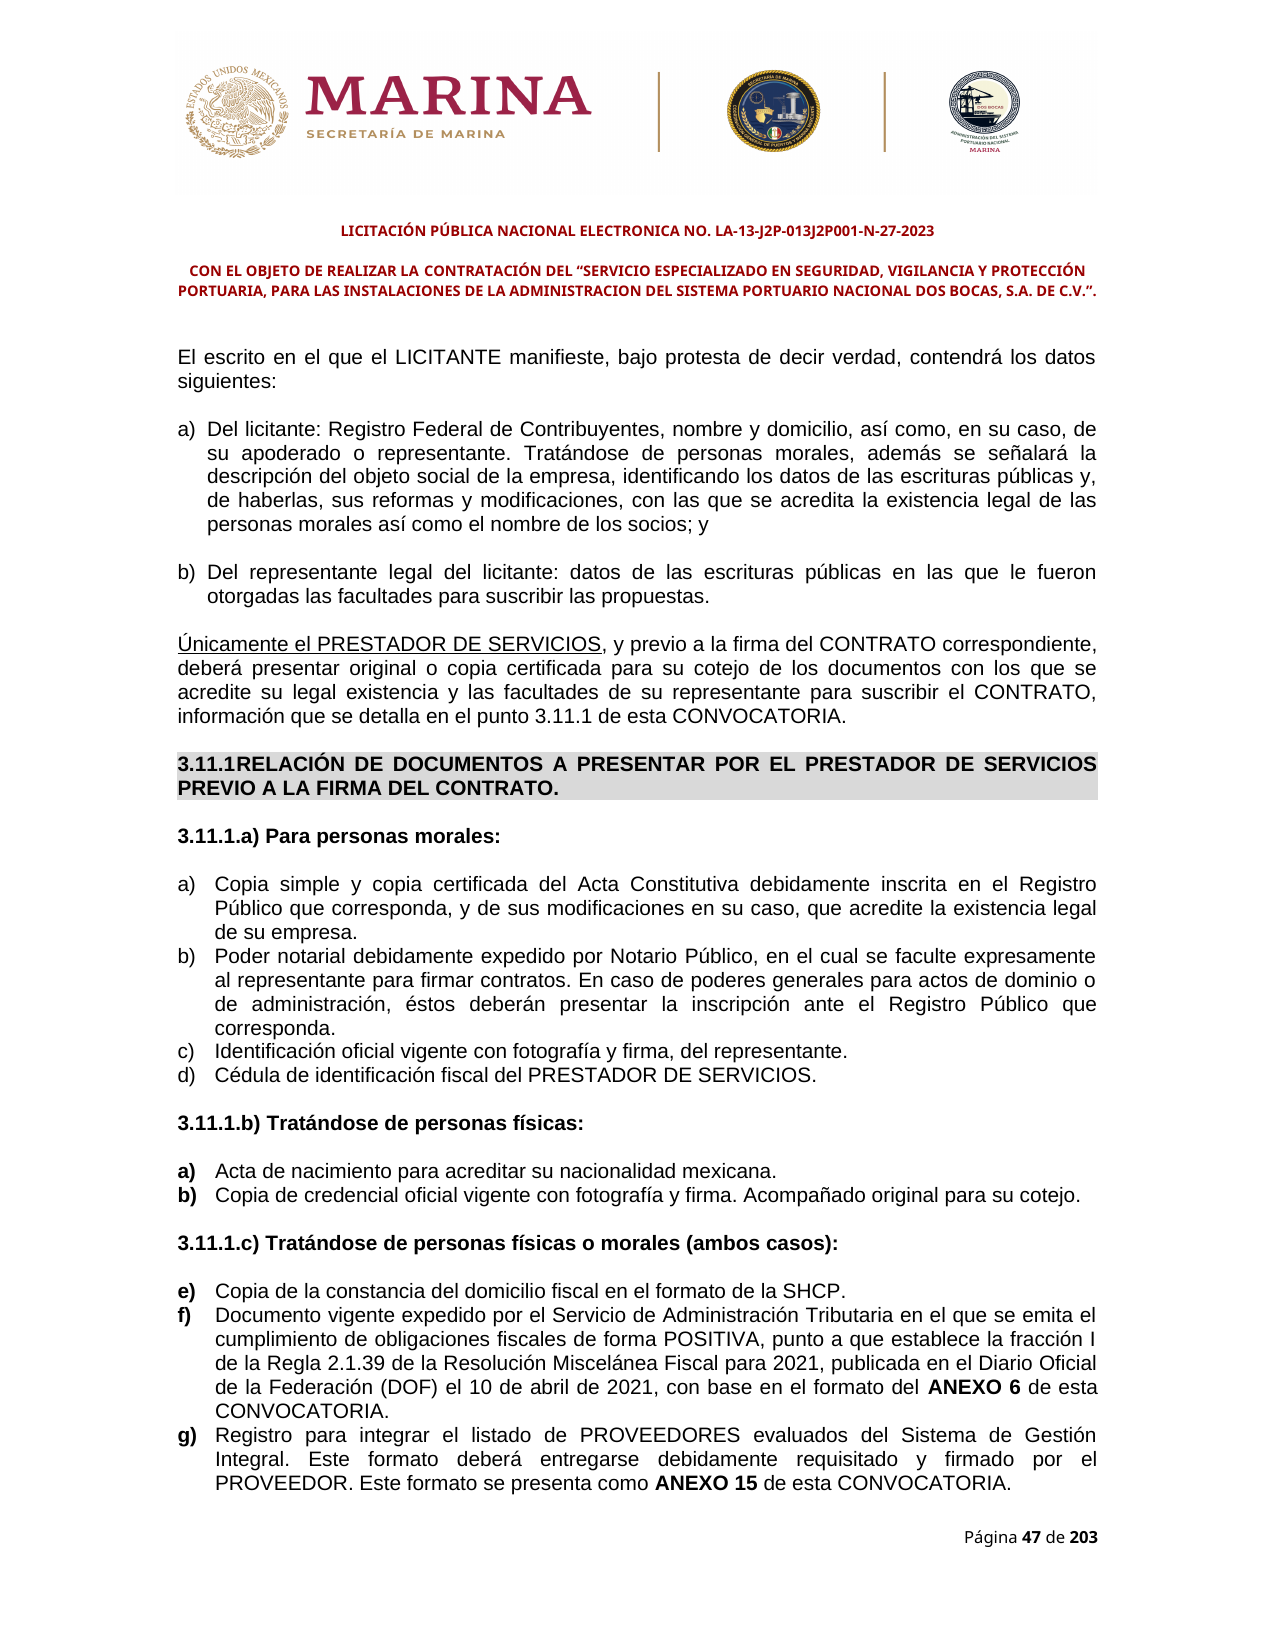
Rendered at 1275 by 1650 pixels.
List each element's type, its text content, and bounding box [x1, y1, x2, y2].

list Acta de nacimiento para acreditar su nacionalidad mexicana. [177, 1159, 1098, 1183]
list Cédula de identificación fiscal del PRESTADOR DE SERVICIOS. [177, 1063, 1098, 1087]
text 3.11.1.c) Tratándose de personas físicas o morales (ambos casos): [177, 1231, 1098, 1255]
text b) Del representante legal del licitante: datos de las escrituras públicas en las que le fueron otorgadas las facultades para suscribir las propuestas. [177, 560, 1098, 608]
text Únicamente el PRESTADOR DE SERVICIOS, y previo a la firma del CONTRATO correspondiente, deberá presentar original o copia certificada para su cotejo de los documentos con los que se acredite su legal existencia y las facultades de su representante para suscribir el CONTRATO, información que se detalla en el punto 3.11.1 de esta CONVOCATORIA. [177, 632, 1098, 728]
text 3.11.1.a) Para personas morales: [177, 824, 1098, 848]
list Documento vigente expedido por el Servicio de Administración Tributaria en el que se emita el cumplimiento de obligaciones fiscales de forma POSITIVA, punto a que establece la fracción I de la Regla 2.1.39 de la Resolución Miscelánea Fiscal para 2021, publicada en el Diario Oficial de la Federación (DOF) el 10 de abril de 2021, con base en el formato del ANEXO 6 de esta CONVOCATORIA. [177, 1303, 1098, 1423]
list Identificación oficial vigente con fotografía y firma, del representante. [177, 1039, 1098, 1063]
text El escrito en el que el LICITANTE manifieste, bajo protesta de decir verdad, contendrá los datos siguientes: [177, 344, 1098, 392]
list Del licitante: Registro Federal de Contribuyentes, nombre y domicilio, así como, en su caso, de su apoderado o representante. Tratándose de personas morales, además se señalará la descripción del objeto social de la empresa, identificando los datos de las escrituras públicas y, de haberlas, sus reformas y modificaciones, con las que se acredita la existencia legal de las personas morales así como el nombre de los socios; y [177, 416, 1098, 536]
list Copia de la constancia del domicilio fiscal en el formato de la SHCP. [177, 1279, 1098, 1303]
text 3.11.1.b) Tratándose de personas físicas: [177, 1111, 1098, 1135]
list Copia simple y copia certificada del Acta Constitutiva debidamente inscrita en el Registro Público que corresponda, y de sus modificaciones en su caso, que acredite la existencia legal de su empresa. [177, 872, 1098, 943]
picture [175, 31, 1098, 195]
list Copia de credencial oficial vigente con fotografía y firma. Acompañado original para su cotejo. [177, 1183, 1098, 1207]
list Poder notarial debidamente expedido por Notario Público, en el cual se faculte expresamente al representante para firmar contratos. En caso de poderes generales para actos de dominio o de administración, éstos deberán presentar la inscripción ante el Registro Público que corresponda. [177, 943, 1098, 1039]
list Registro para integrar el listado de PROVEEDORES evaluados del Sistema de Gestión Integral. Este formato deberá entregarse debidamente requisitado y firmado por el PROVEEDOR. Este formato se presenta como ANEXO 15 de esta CONVOCATORIA. [177, 1423, 1098, 1494]
text 3.11.1 RELACIÓN DE DOCUMENTOS A PRESENTAR POR EL PRESTADOR DE SERVICIOS PREVIO A LA FIRMA DEL CONTRATO. [177, 752, 1098, 800]
